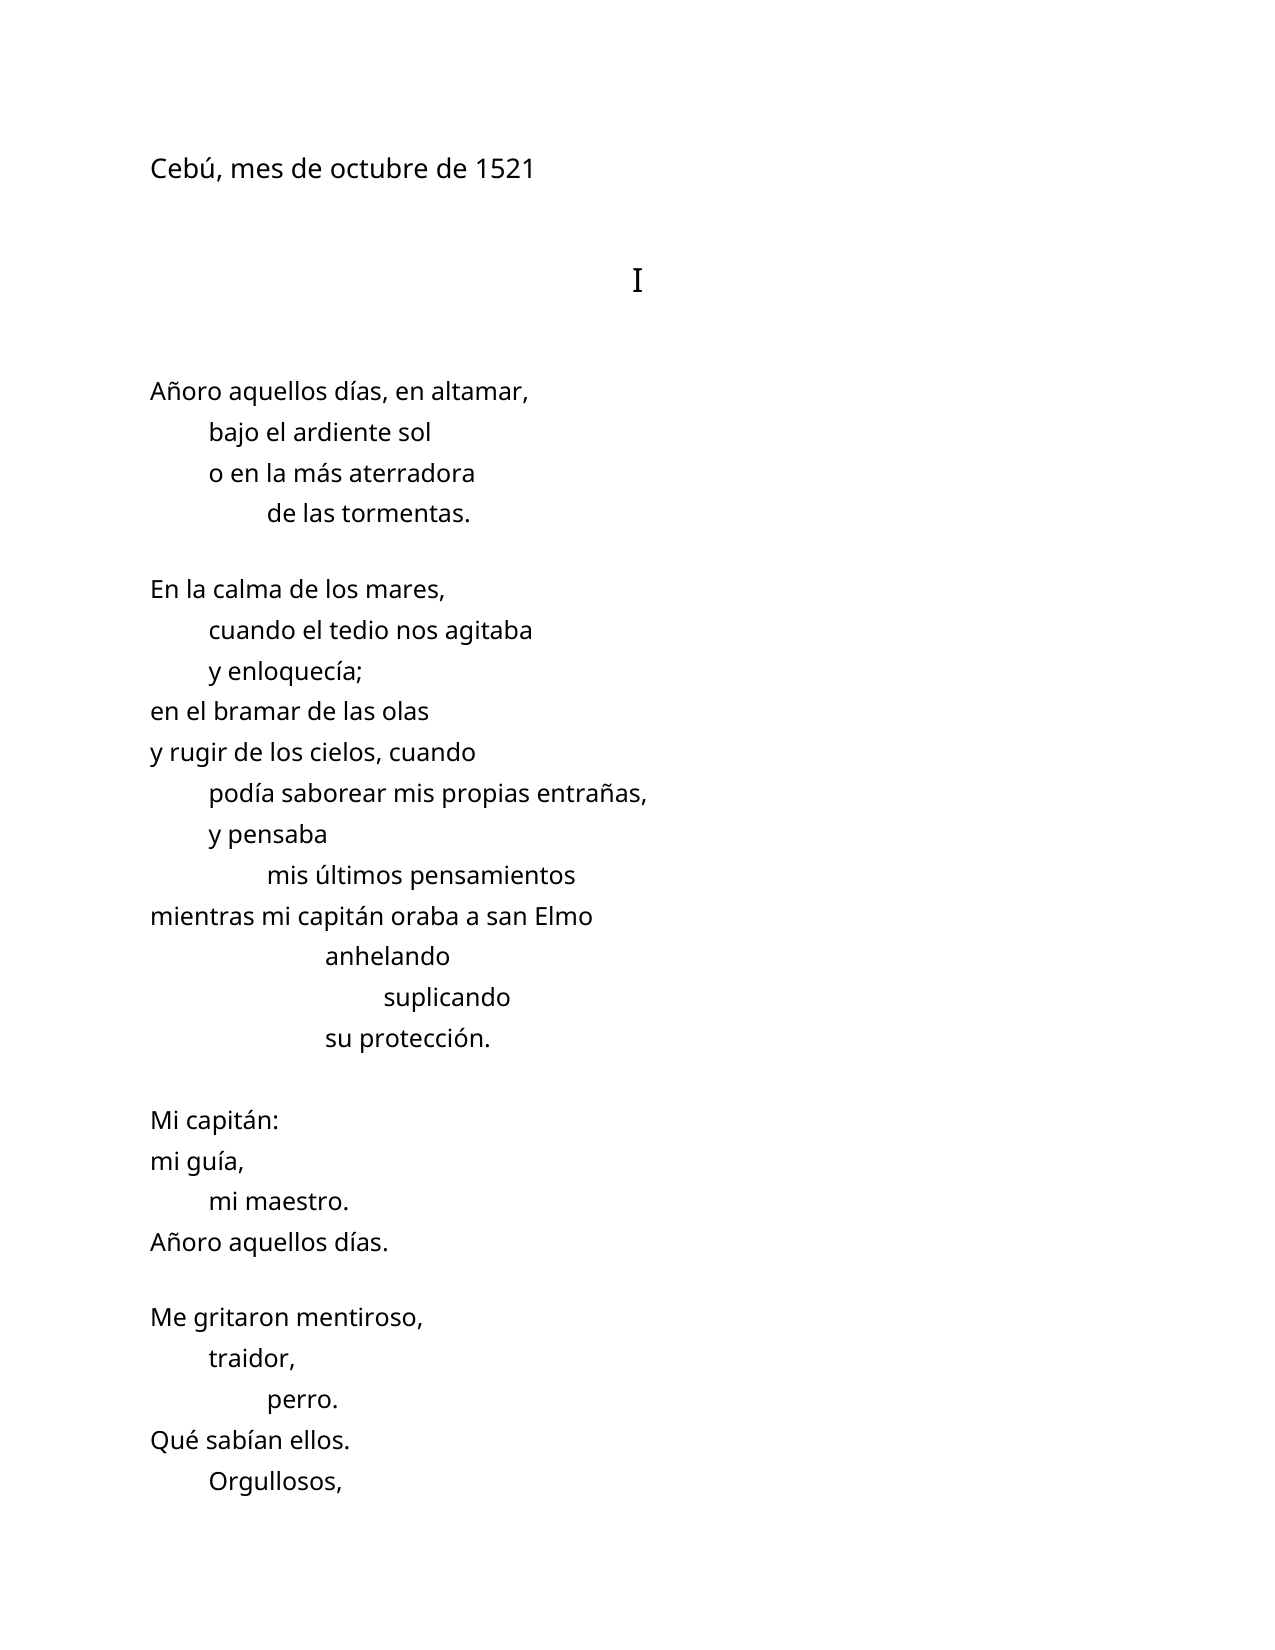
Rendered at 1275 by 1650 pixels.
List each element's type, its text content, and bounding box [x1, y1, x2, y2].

text Añoro aquellos días, en altamar, [150, 374, 1125, 408]
text y pensaba [150, 816, 1125, 851]
text suplicando [150, 980, 1125, 1014]
text Me gritaron mentiroso, [150, 1300, 1125, 1334]
text mientras mi capitán oraba a san Elmo [150, 898, 1125, 932]
text o en la más aterradora [150, 455, 1125, 489]
text mi guía, [150, 1143, 1125, 1177]
text anhelando [150, 939, 1125, 973]
text Qué sabían ellos. [150, 1423, 1125, 1457]
text Orgullosos, [150, 1463, 1125, 1497]
text bajo el ardiente sol [150, 414, 1125, 448]
text Añoro aquellos días. [150, 1225, 1125, 1259]
text cuando el tedio nos agitaba [150, 612, 1125, 646]
text de las tormentas. [150, 496, 1125, 530]
text I [150, 257, 1125, 302]
text mi maestro. [150, 1184, 1125, 1218]
text En la calma de los mares, [150, 571, 1125, 606]
text en el bramar de las olas [150, 694, 1125, 728]
text su protección. [150, 1021, 1125, 1055]
text podía saborear mis propias entrañas, [150, 776, 1125, 810]
text y enloquecía; [150, 653, 1125, 687]
text Cebú, mes de octubre de 1521 [150, 150, 1125, 187]
text mis últimos pensamientos [150, 857, 1125, 891]
text y rugir de los cielos, cuando [150, 735, 1125, 769]
text perro. [150, 1382, 1125, 1416]
text Mi capitán: [150, 1102, 1125, 1136]
text traidor, [150, 1341, 1125, 1375]
